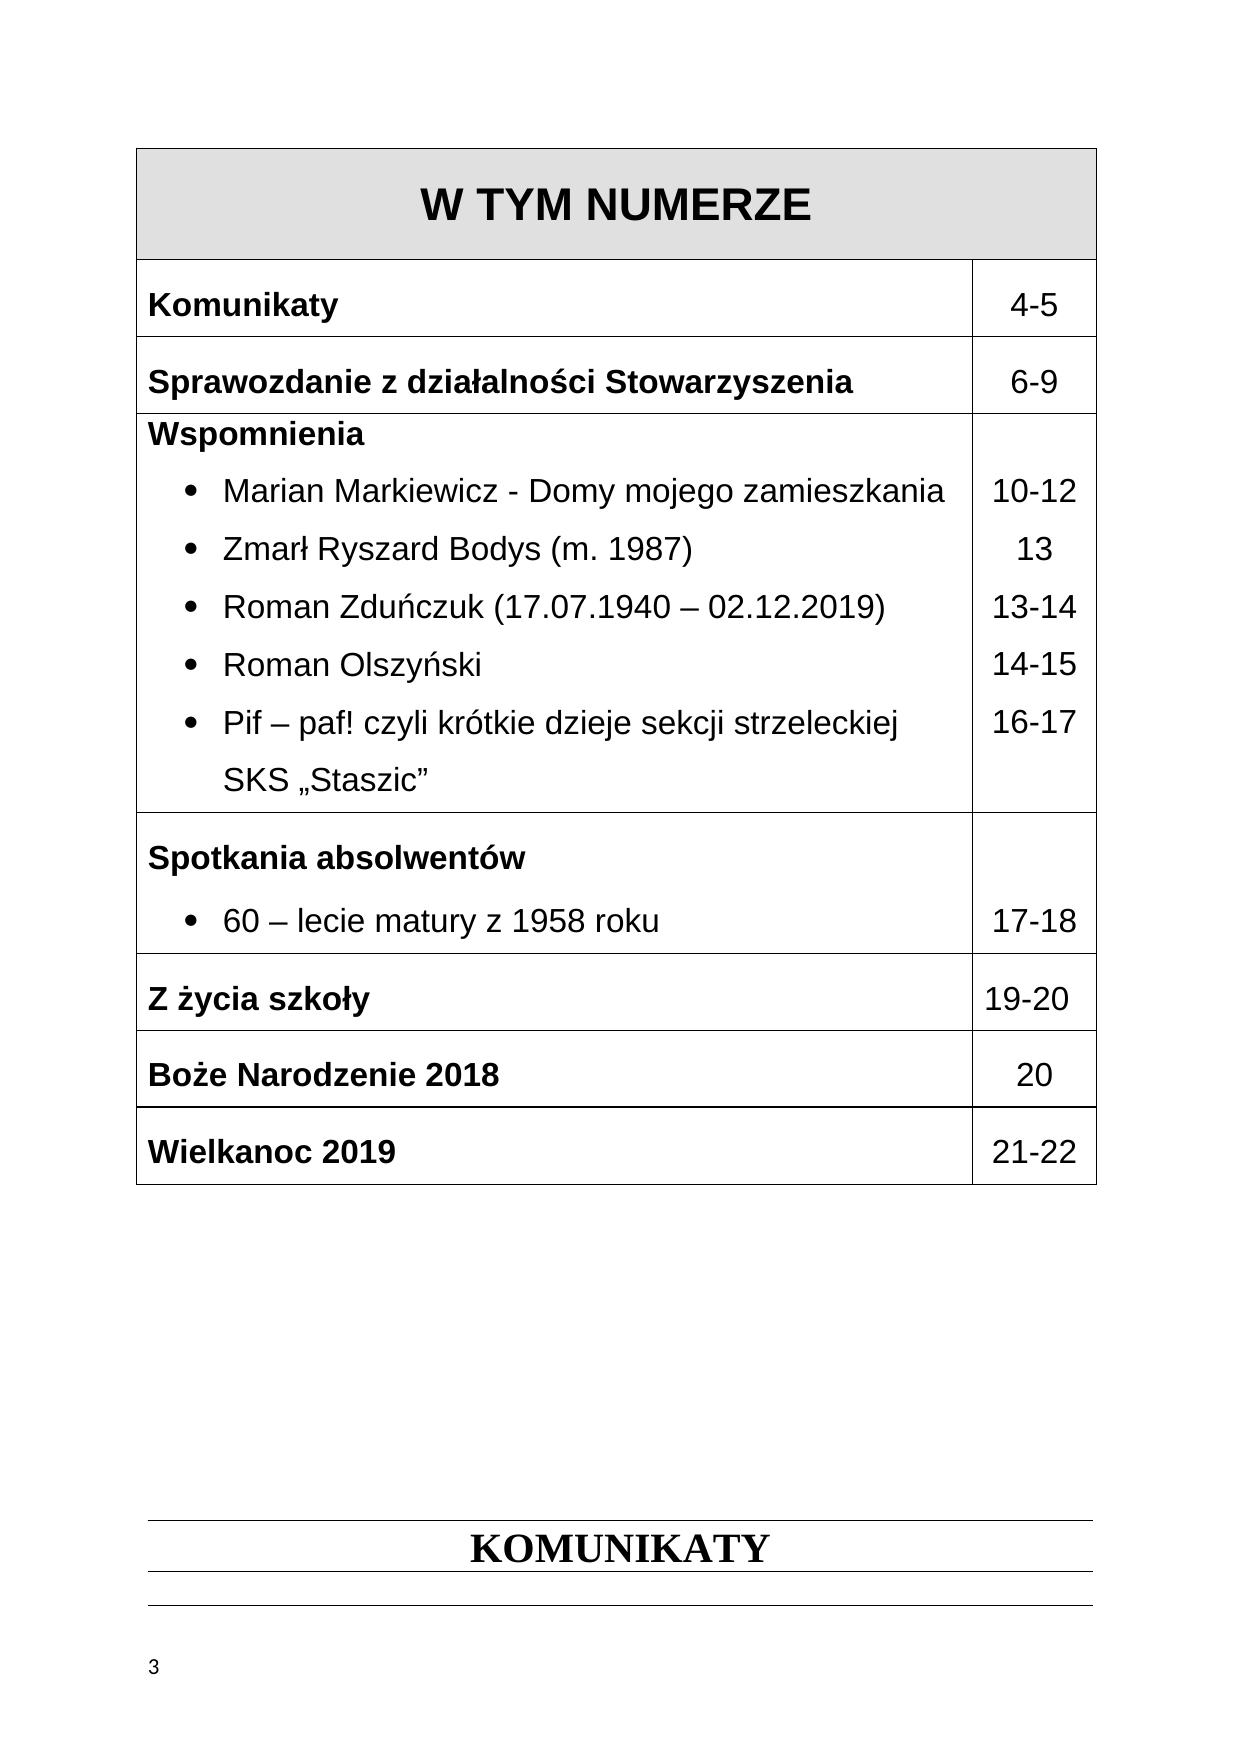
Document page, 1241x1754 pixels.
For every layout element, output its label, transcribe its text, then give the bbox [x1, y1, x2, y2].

table_cell 20 [973, 1031, 1096, 1106]
table_cell Spotkania absolwentów 60 – lecie matury z 1958 roku [137, 813, 972, 952]
table_cell Sprawozdanie z działalności Stowarzyszenia [137, 337, 972, 413]
table_cell 19-20 [973, 954, 1096, 1029]
table_cell Komunikaty [137, 260, 972, 336]
table_cell Wspomnienia Marian Markiewicz - Domy mojego zamieszkania Zmarł Ryszard Bodys (m. 1987) Roman Zduńczuk (17.07.1940 – 02.12.2019) Roman Olszyński Pif – paf! czyli krótkie dzieje sekcji strzeleckiej SKS „Staszic” [137, 414, 972, 812]
table_cell 17-18 [973, 813, 1096, 952]
table_cell Wielkanoc 2019 [137, 1108, 972, 1183]
table_cell Z życia szkoły [137, 954, 972, 1029]
table_cell 21-22 [973, 1108, 1096, 1183]
table_header W TYM NUMERZE [137, 149, 1096, 259]
table_cell 4-5 [973, 260, 1096, 336]
table_cell 6-9 [973, 337, 1096, 413]
table_cell Boże Narodzenie 2018 [137, 1031, 972, 1106]
text KOMUNIKATY [148, 1521, 1093, 1571]
table_cell 10-12 13 13-14 14-15 16-17 [973, 414, 1096, 812]
